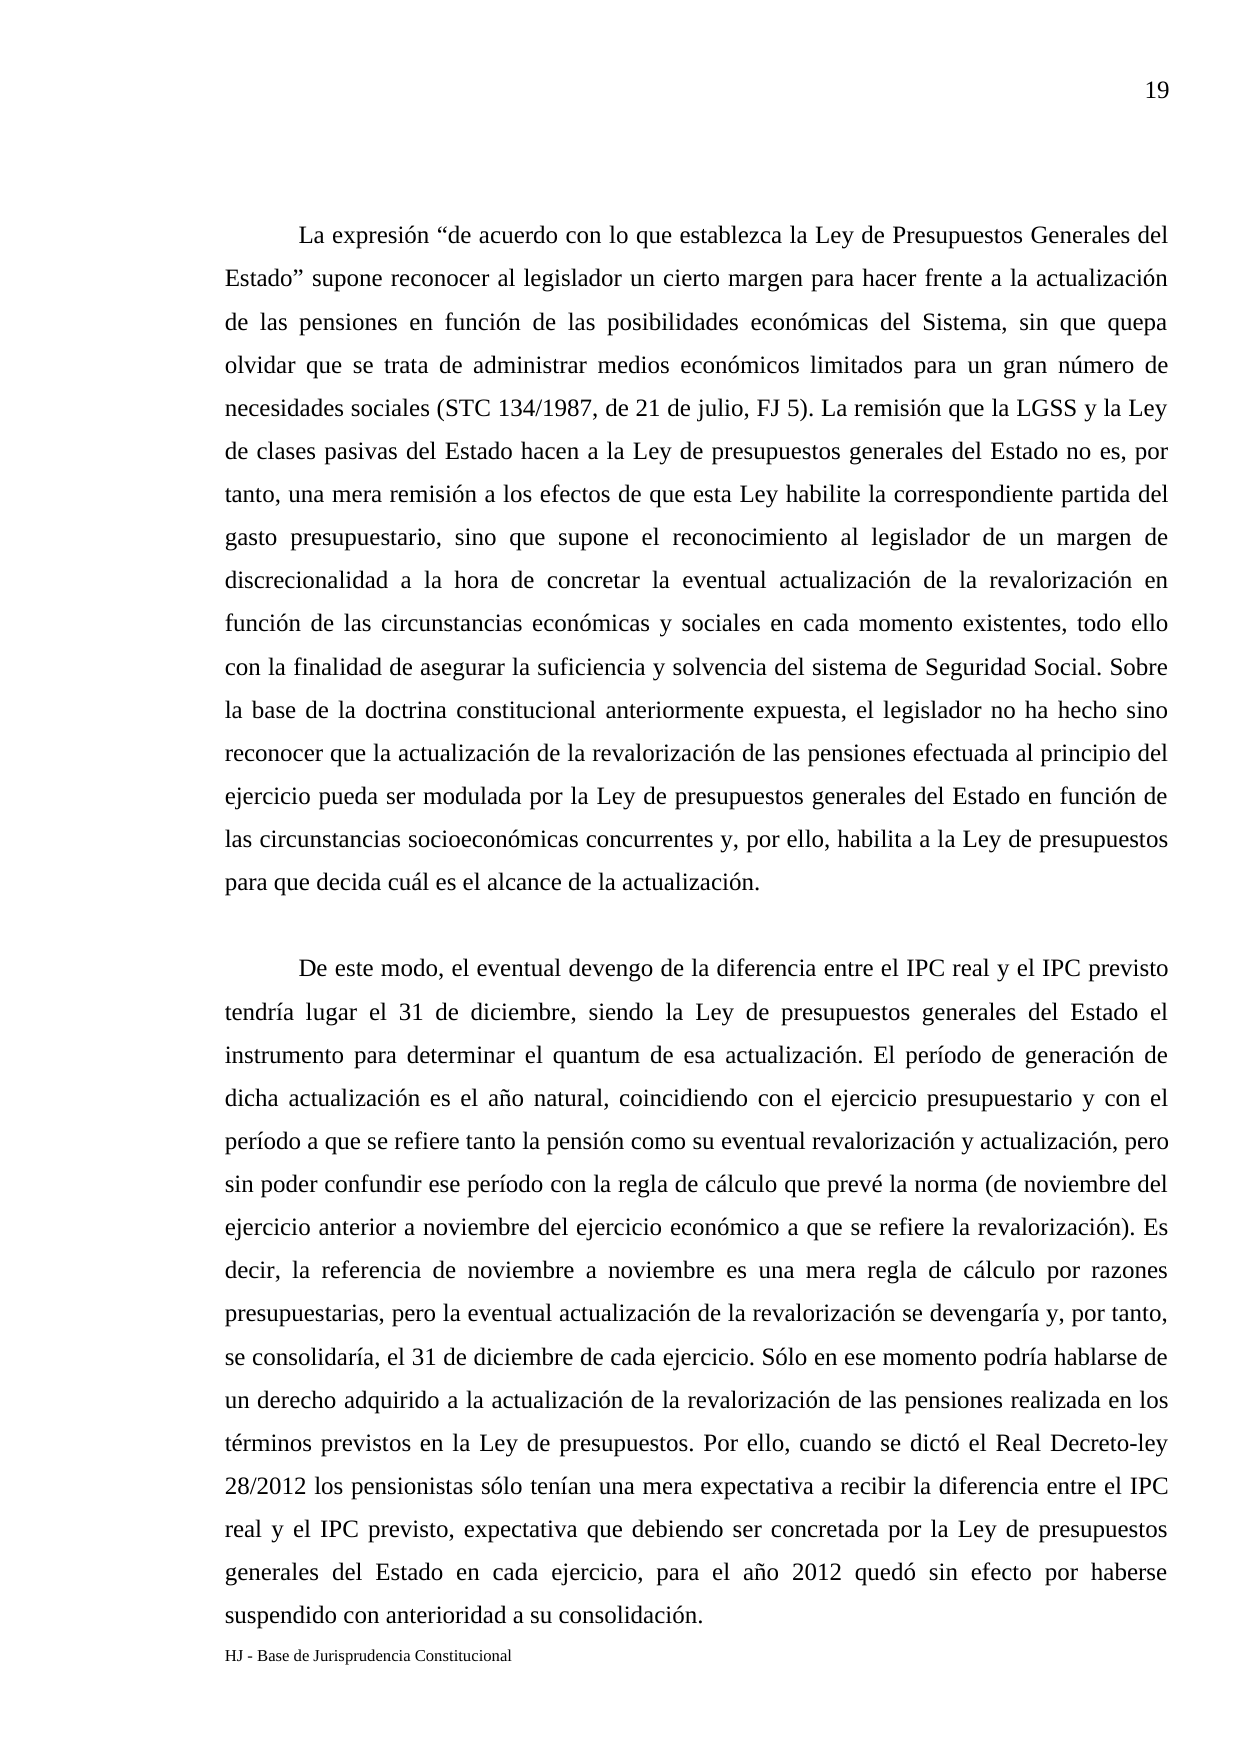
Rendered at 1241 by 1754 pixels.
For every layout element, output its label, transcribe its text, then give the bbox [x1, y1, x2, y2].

text De este modo, el eventual devengo de la diferencia entre el IPC real y el IPC previsto tendría lugar el 31 de diciembre, siendo la Ley de presupuestos generales del Estado el instrumento para determinar el quantum de esa actualización. El período de generación de dicha actualización es el año natural, coincidiendo con el ejercicio presupuestario y con el período a que se refiere tanto la pensión como su eventual revalorización y actualización, pero sin poder confundir ese período con la regla de cálculo que prevé la norma (de noviembre del ejercicio anterior a noviembre del ejercicio económico a que se refiere la revalorización). Es decir, la referencia de noviembre a noviembre es una mera regla de cálculo por razones presupuestarias, pero la eventual actualización de la revalorización se devengaría y, por tanto, se consolidaría, el 31 de diciembre de cada ejercicio. Sólo en ese momento podría hablarse de un derecho adquirido a la actualización de la revalorización de las pensiones realizada en los términos previstos en la Ley de presupuestos. Por ello, cuando se dictó el Real Decreto-ley 28/2012 los pensionistas sólo tenían una mera expectativa a recibir la diferencia entre el IPC real y el IPC previsto, expectativa que debiendo ser concretada por la Ley de presupuestos generales del Estado en cada ejercicio, para el año 2012 quedó sin efecto por haberse suspendido con anterioridad a su consolidación. [224, 953, 1169, 1629]
text La expresión “de acuerdo con lo que establezca la Ley de Presupuestos Generales del Estado” supone reconocer al legislador un cierto margen para hacer frente a la actualización de las pensiones en función de las posibilidades económicas del Sistema, sin que quepa olvidar que se trata de administrar medios económicos limitados para un gran número de necesidades sociales (STC 134/1987, de 21 de julio, FJ 5). La remisión que la LGSS y la Ley de clases pasivas del Estado hacen a la Ley de presupuestos generales del Estado no es, por tanto, una mera remisión a los efectos de que esta Ley habilite la correspondiente partida del gasto presupuestario, sino que supone el reconocimiento al legislador de un margen de discrecionalidad a la hora de concretar la eventual actualización de la revalorización en función de las circunstancias económicas y sociales en cada momento existentes, todo ello con la finalidad de asegurar la suficiencia y solvencia del sistema de Seguridad Social. Sobre la base de la doctrina constitucional anteriormente expuesta, el legislador no ha hecho sino reconocer que la actualización de la revalorización de las pensiones efectuada al principio del ejercicio pueda ser modulada por la Ley de presupuestos generales del Estado en función de las circunstancias socioeconómicas concurrentes y, por ello, habilita a la Ley de presupuestos para que decida cuál es el alcance de la actualización. [224, 220, 1169, 896]
